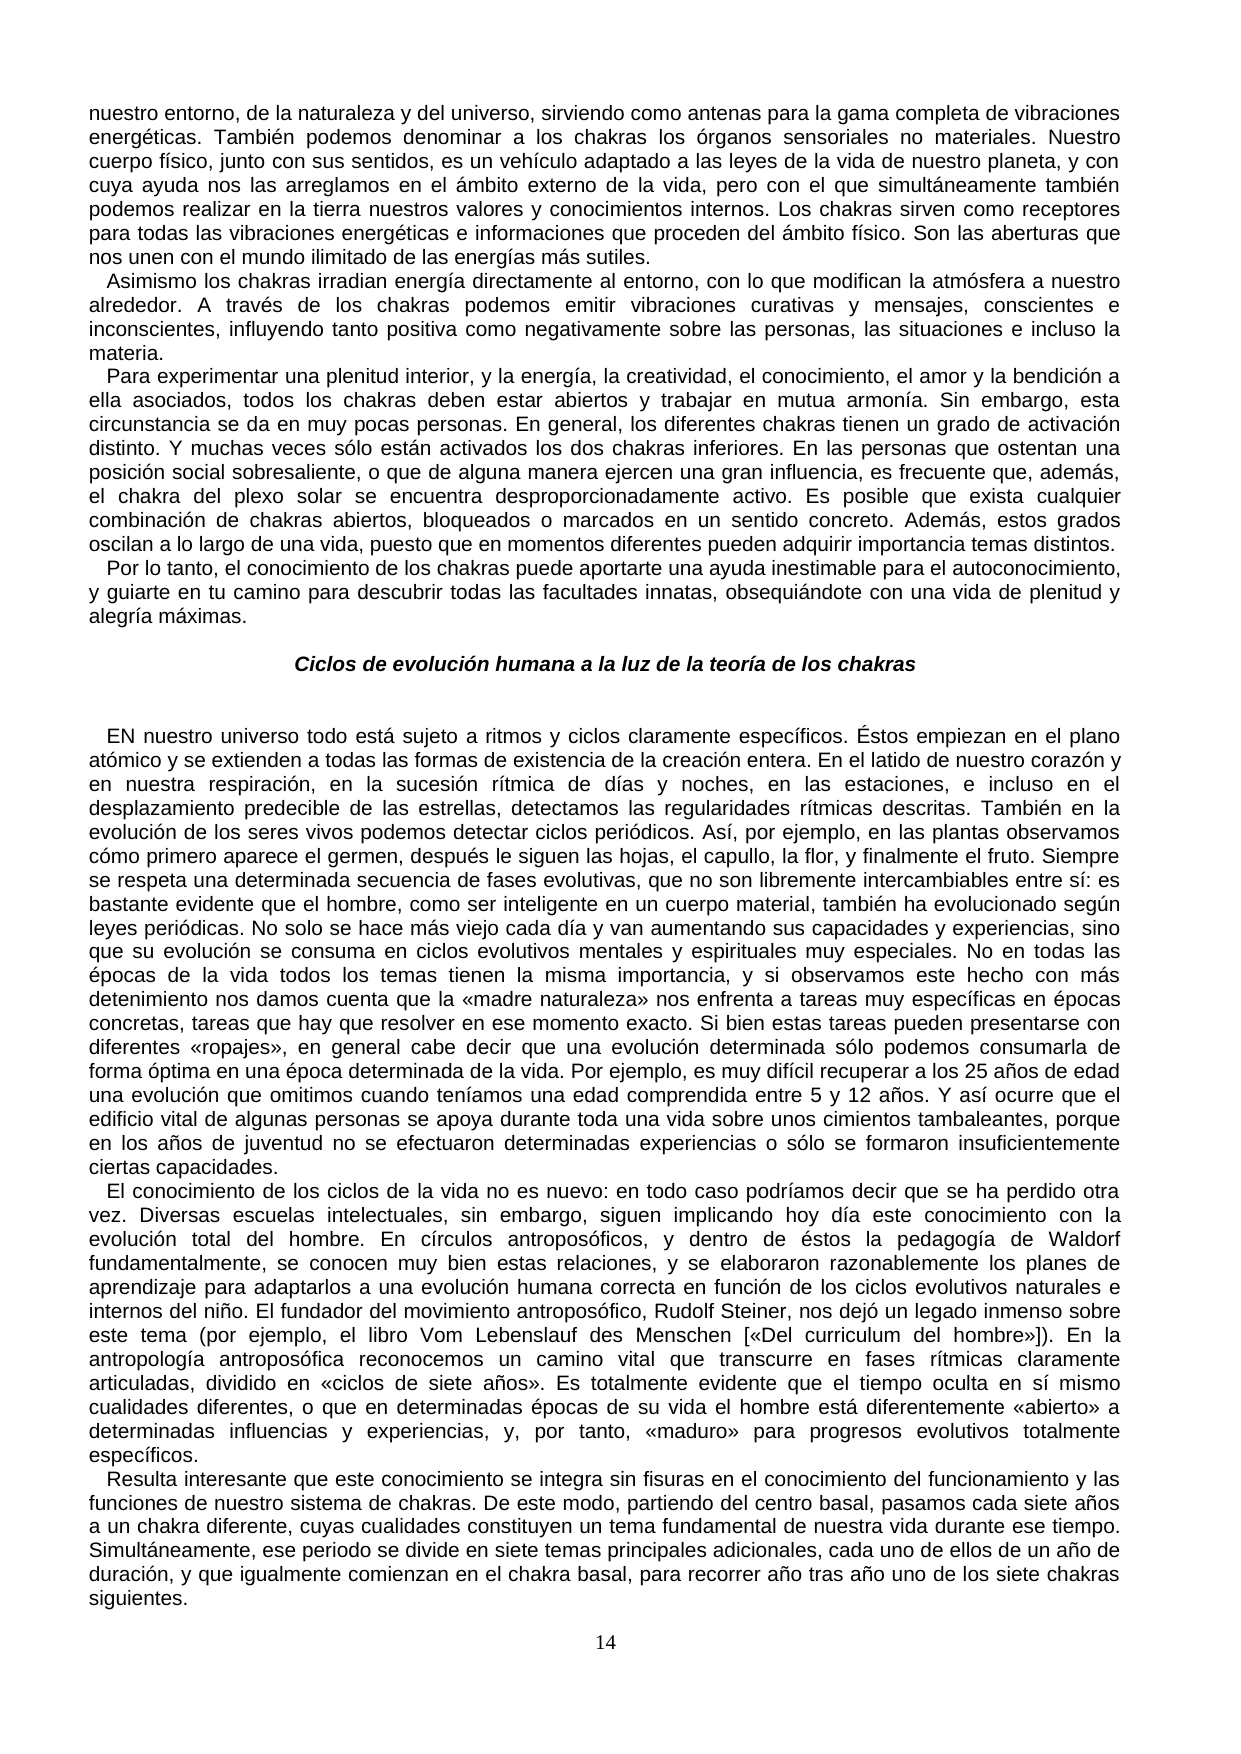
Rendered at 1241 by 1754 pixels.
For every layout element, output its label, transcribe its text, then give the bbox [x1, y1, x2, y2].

text Ciclos de evolución humana a la luz de la teoría de los chakras [89, 652, 1122, 676]
text Resulta interesante que este conocimiento se integra sin fisuras en el conocimiento del funcionamiento y las funciones de nuestro sistema de chakras. De este modo, partiendo del centro basal, pasamos cada siete años a un chakra diferente, cuyas cualidades constituyen un tema fundamental de nuestra vida durante ese tiempo. Simultáneamente, ese periodo se divide en siete temas principales adicionales, cada uno de ellos de un año de duración, y que igualmente comienzan en el chakra basal, para recorrer año tras año uno de los siete chakras siguientes. [89, 1466, 1122, 1610]
text Asimismo los chakras irradian energía directamente al entorno, con lo que modifican la atmósfera a nuestro alrededor. A través de los chakras podemos emitir vibraciones curativas y mensajes, conscientes e inconscientes, influyendo tanto positiva como negativamente sobre las personas, las situaciones e incluso la materia. [89, 268, 1122, 364]
text Para experimentar una plenitud interior, y la energía, la creatividad, el conocimiento, el amor y la bendición a ella asociados, todos los chakras deben estar abiertos y trabajar en mutua armonía. Sin embargo, esta circunstancia se da en muy pocas personas. En general, los diferentes chakras tienen un grado de activación distinto. Y muchas veces sólo están activados los dos chakras inferiores. En las personas que ostentan una posición social sobresaliente, o que de alguna manera ejercen una gran influencia, es frecuente que, además, el chakra del plexo solar se encuentra desproporcionadamente activo. Es posible que exista cualquier combinación de chakras abiertos, bloqueados o marcados en un sentido concreto. Además, estos grados oscilan a lo largo de una vida, puesto que en momentos diferentes pueden adquirir importancia temas distintos. [89, 364, 1122, 556]
text El conocimiento de los ciclos de la vida no es nuevo: en todo caso podríamos decir que se ha perdido otra vez. Diversas escuelas intelectuales, sin embargo, siguen implicando hoy día este conocimiento con la evolución total del hombre. En círculos antroposóficos, y dentro de éstos la pedagogía de Waldorf fundamentalmente, se conocen muy bien estas relaciones, y se elaboraron razonablemente los planes de aprendizaje para adaptarlos a una evolución humana correcta en función de los ciclos evolutivos naturales e internos del niño. El fundador del movimiento antroposófico, Rudolf Steiner, nos dejó un legado inmenso sobre este tema (por ejemplo, el libro Vom Lebenslauf des Menschen [«Del curriculum del hombre»]). En la antropología antroposófica reconocemos un camino vital que transcurre en fases rítmicas claramente articuladas, dividido en «ciclos de siete años». Es totalmente evidente que el tiempo oculta en sí mismo cualidades diferentes, o que en determinadas épocas de su vida el hombre está diferentemente «abierto» a determinadas influencias y experiencias, y, por tanto, «maduro» para progresos evolutivos totalmente específicos. [89, 1179, 1122, 1466]
text Por lo tanto, el conocimiento de los chakras puede aportarte una ayuda inestimable para el autoconocimiento, y guiarte en tu camino para descubrir todas las facultades innatas, obsequiándote con una vida de plenitud y alegría máximas. [89, 556, 1122, 628]
text EN nuestro universo todo está sujeto a ritmos y ciclos claramente específicos. Éstos empiezan en el plano atómico y se extienden a todas las formas de existencia de la creación entera. En el latido de nuestro corazón y en nuestra respiración, en la sucesión rítmica de días y noches, en las estaciones, e incluso en el desplazamiento predecible de las estrellas, detectamos las regularidades rítmicas descritas. También en la evolución de los seres vivos podemos detectar ciclos periódicos. Así, por ejemplo, en las plantas observamos cómo primero aparece el germen, después le siguen las hojas, el capullo, la flor, y finalmente el fruto. Siempre se respeta una determinada secuencia de fases evolutivas, que no son libremente intercambiables entre sí: es bastante evidente que el hombre, como ser inteligente en un cuerpo material, también ha evolucionado según leyes periódicas. No solo se hace más viejo cada día y van aumentando sus capacidades y experiencias, sino que su evolución se consuma en ciclos evolutivos mentales y espirituales muy especiales. No en todas las épocas de la vida todos los temas tienen la misma importancia, y si observamos este hecho con más detenimiento nos damos cuenta que la «madre naturaleza» nos enfrenta a tareas muy específicas en épocas concretas, tareas que hay que resolver en ese momento exacto. Si bien estas tareas pueden presentarse con diferentes «ropajes», en general cabe decir que una evolución determinada sólo podemos consumarla de forma óptima en una época determinada de la vida. Por ejemplo, es muy difícil recuperar a los 25 años de edad una evolución que omitimos cuando teníamos una edad comprendida entre 5 y 12 años. Y así ocurre que el edificio vital de algunas personas se apoya durante toda una vida sobre unos cimientos tambaleantes, porque en los años de juventud no se efectuaron determinadas experiencias o sólo se formaron insuficientemente ciertas capacidades. [89, 724, 1122, 1179]
